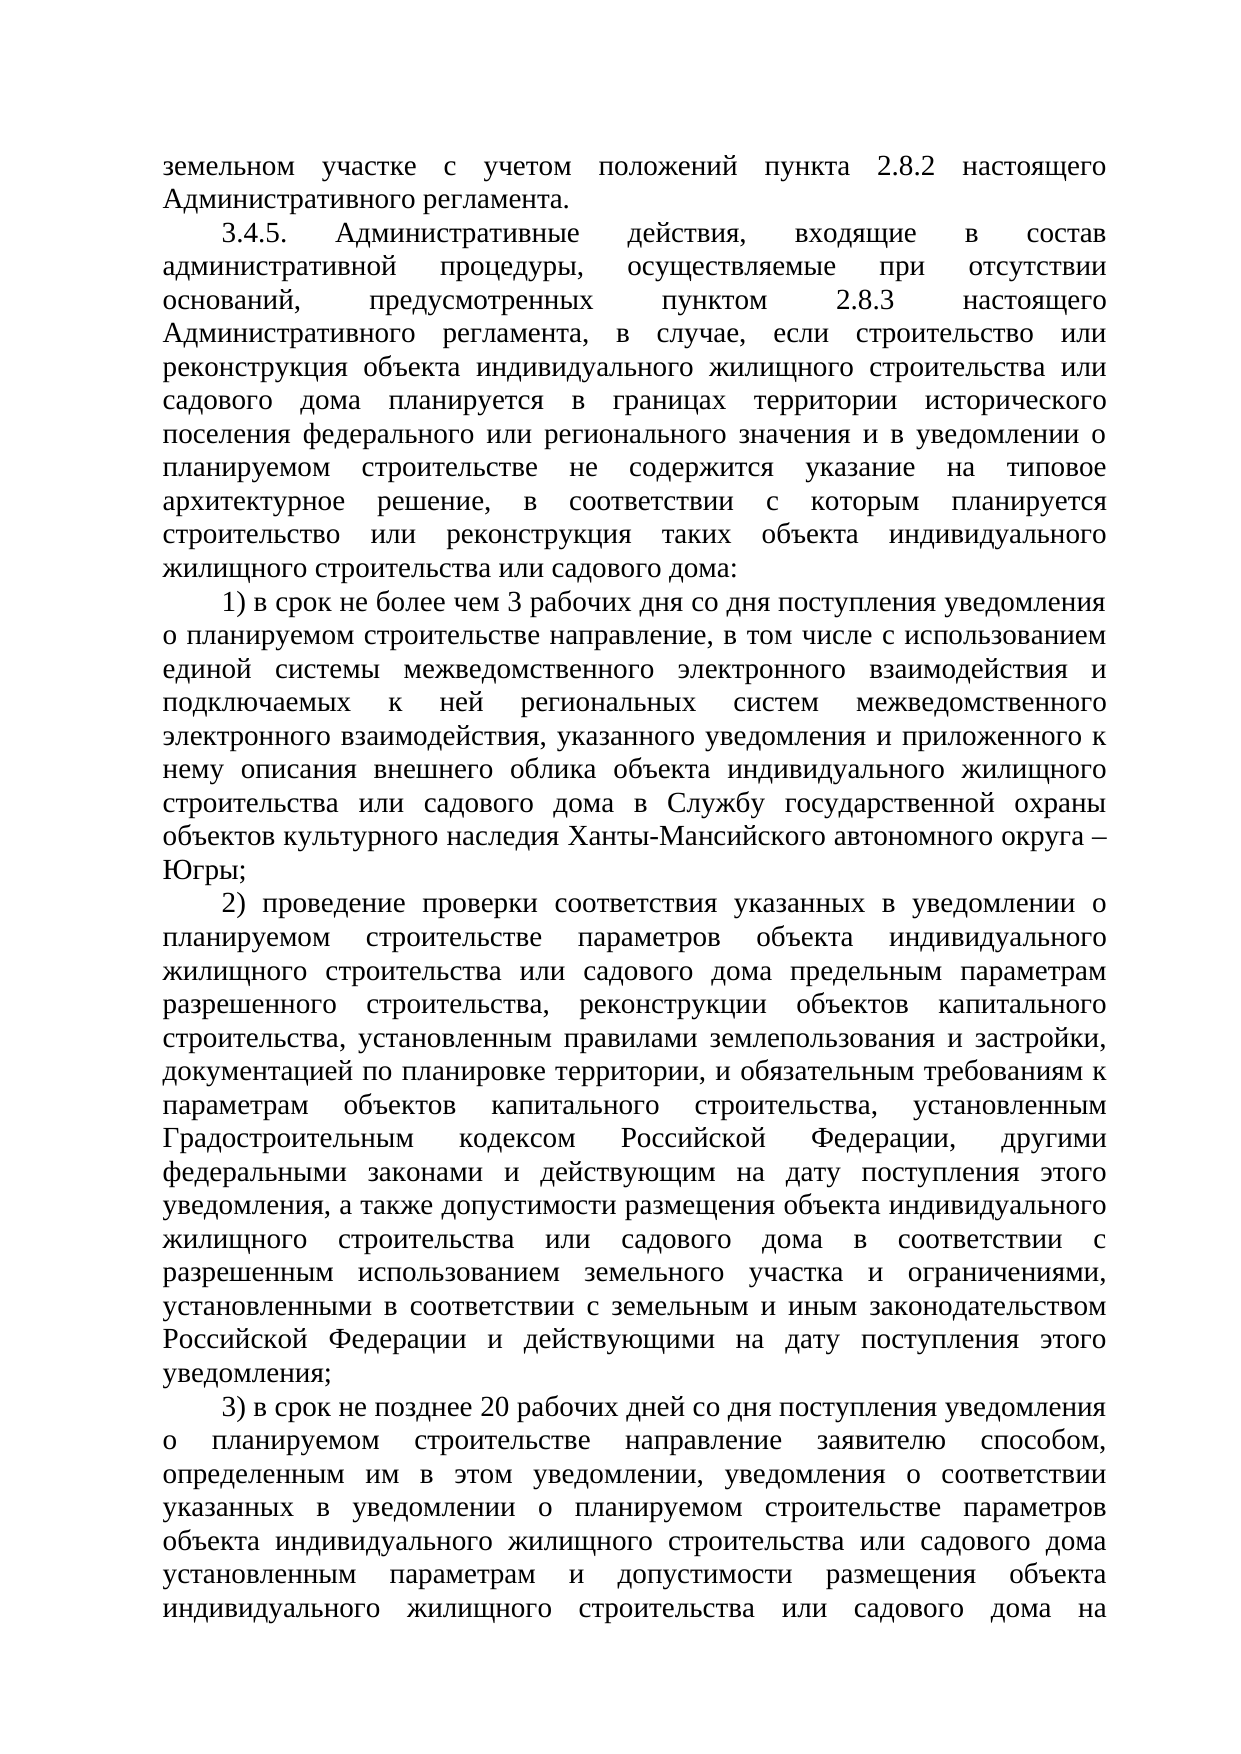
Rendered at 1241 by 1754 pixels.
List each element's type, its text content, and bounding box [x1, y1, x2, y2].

text 2) проведение проверки соответствия указанных в уведомлении о планируемом строительстве параметров объекта индивидуального жилищного строительства или садового дома предельным параметрам разрешенного строительства, реконструкции объектов капитального строительства, установленным правилами землепользования и застройки, документацией по планировке территории, и обязательным требованиям к параметрам объектов капитального строительства, установленным Градостроительным кодексом Российской Федерации, другими федеральными законами и действующим на дату поступления этого уведомления, а также допустимости размещения объекта индивидуального жилищного строительства или садового дома в соответствии с разрешенным использованием земельного участка и ограничениями, установленными в соответствии с земельным и иным законодательством Российской Федерации и действующими на дату поступления этого уведомления; [162, 886, 1107, 1389]
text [162, 148, 1107, 215]
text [162, 1389, 1107, 1623]
text 3.4.5. Административные действия, входящие в состав административной процедуры, осуществляемые при отсутствии оснований, предусмотренных пунктом 2.8.3 настоящего Административного регламента, в случае, если строительство или реконструкция объекта индивидуального жилищного строительства или садового дома планируется в границах территории исторического поселения федерального или регионального значения и в уведомлении о планируемом строительстве не содержится указание на типовое архитектурное решение, в соответствии с которым планируется строительство или реконструкция таких объекта индивидуального жилищного строительства или садового дома: [162, 215, 1107, 584]
text 1) в срок не более чем 3 рабочих дня со дня поступления уведомления о планируемом строительстве направление, в том числе с использованием единой системы межведомственного электронного взаимодействия и подключаемых к ней региональных систем межведомственного электронного взаимодействия, указанного уведомления и приложенного к нему описания внешнего облика объекта индивидуального жилищного строительства или садового дома в Службу государственной охраны объектов культурного наследия Ханты-Мансийского автономного округа – Югры; [162, 584, 1107, 886]
